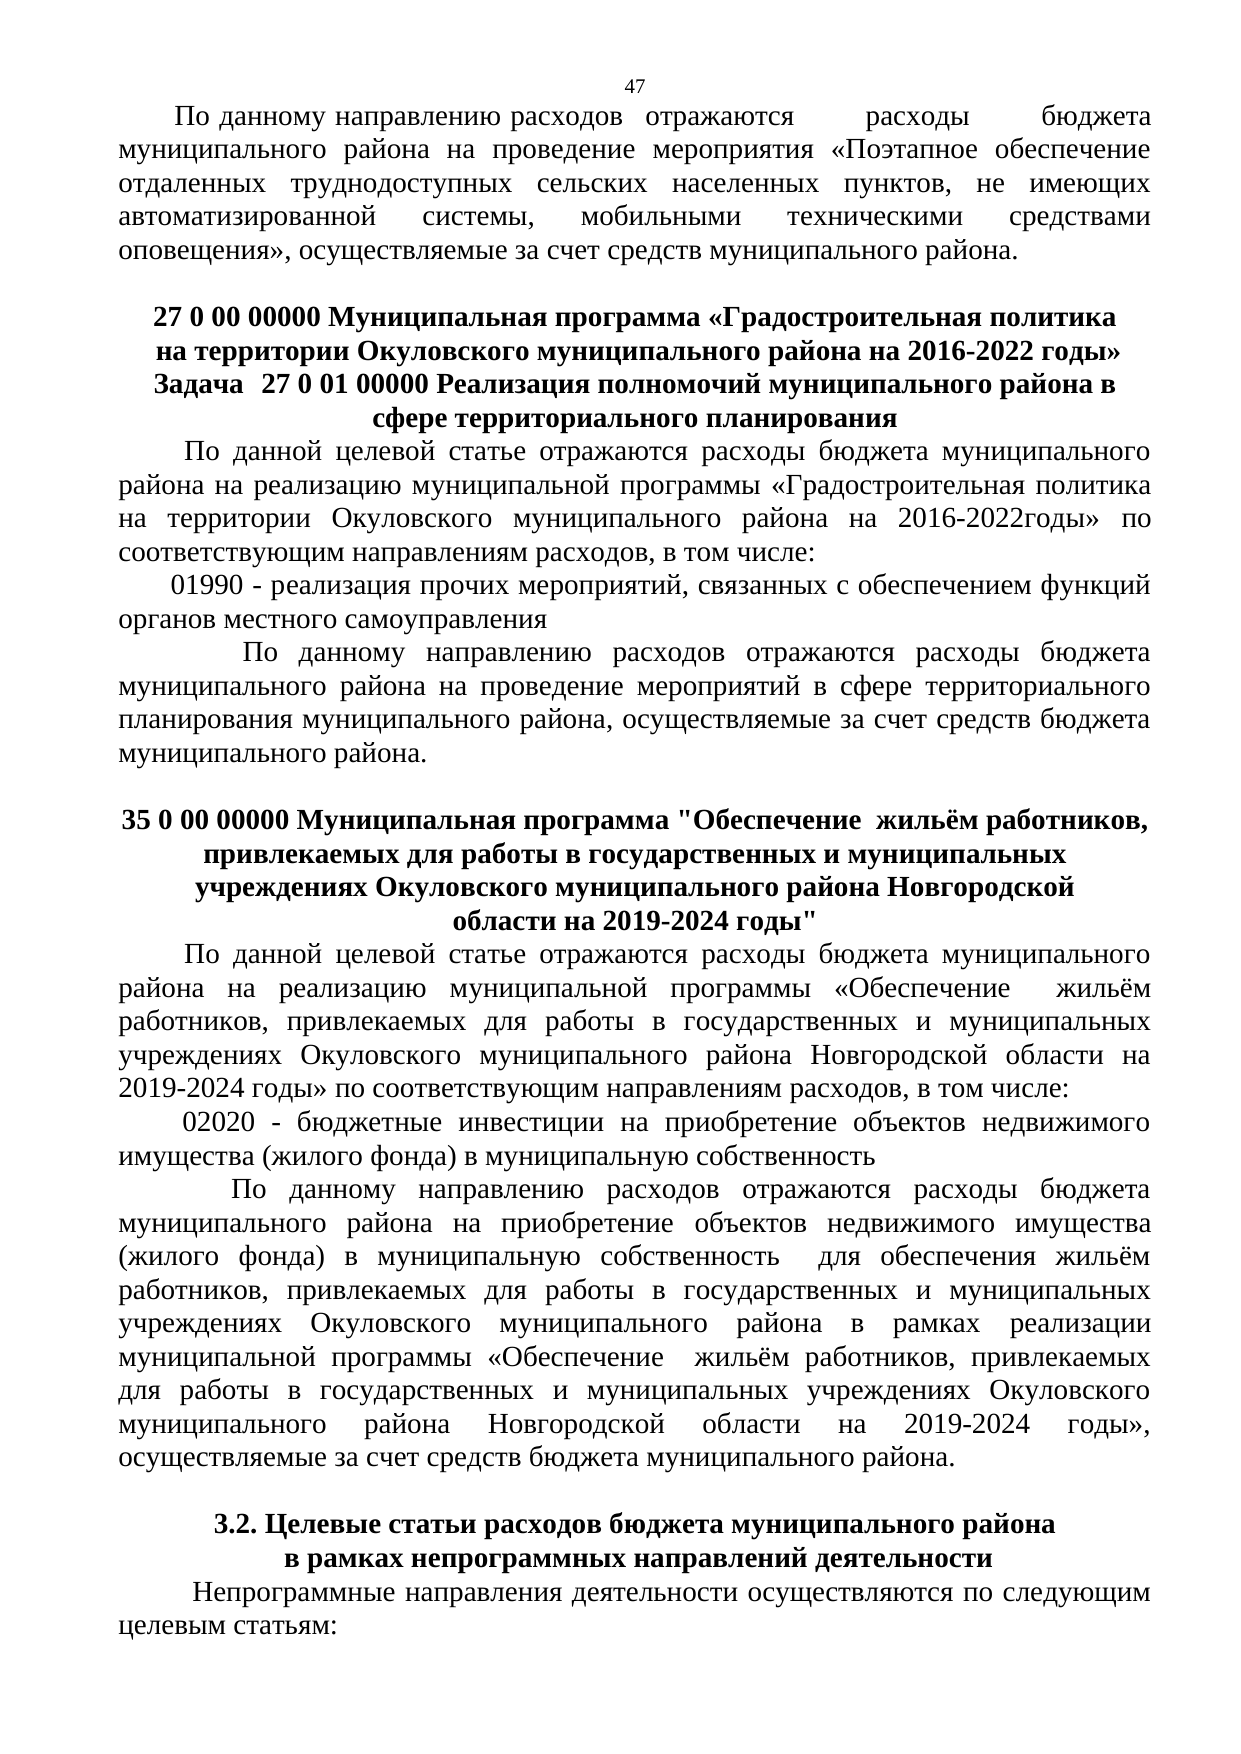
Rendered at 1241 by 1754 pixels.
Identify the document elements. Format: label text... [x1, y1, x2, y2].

text 27 0 00 00000 Муниципальная программа «Градостроительная политика [118, 299, 1152, 333]
text 02020 - бюджетные инвестиции на приобретение объектов недвижимого имущества (жилого фонда) в муниципальную собственность [118, 1104, 1152, 1171]
text 01990 - реализация прочих мероприятий, связанных с обеспечением функций органов местного самоуправления [118, 567, 1152, 634]
text 3.2. Целевые статьи расходов бюджета муниципального района [118, 1507, 1152, 1540]
text 35 0 00 00000 Муниципальная программа "Обеспечение жильём работников, привлекаемых для работы в государственных и муниципальных учреждениях Окуловского муниципального района Новгородской [118, 802, 1152, 903]
text По данному направлению расходов отражаются расходы бюджета муниципального района на приобретение объектов недвижимого имущества (жилого фонда) в муниципальную собственность для обеспечения жильём работников, привлекаемых для работы в государственных и муниципальных учреждениях Окуловского муниципального района в рамках реализации муниципальной программы «Обеспечение жильём работников, привлекаемых для работы в государственных и муниципальных учреждениях Окуловского муниципального района Новгородской области на 2019-2024 годы», осуществляемые за счет средств бюджета муниципального района. [118, 1171, 1152, 1473]
text Задача 27 0 01 00000 Реализация полномочий муниципального района в сфере территориального планирования [118, 366, 1152, 433]
text По данному направлению расходов отражаются расходы бюджета муниципального района на проведение мероприятий в сфере территориального планирования муниципального района, осуществляемые за счет средств бюджета муниципального района. [118, 634, 1152, 769]
text области на 2019-2024 годы" [118, 903, 1152, 936]
text Непрограммные направления деятельности осуществляются по следующим целевым статьям: [118, 1574, 1152, 1641]
text в рамках непрограммных направлений деятельности [118, 1540, 1152, 1574]
text По данной целевой статье отражаются расходы бюджета муниципального района на реализацию муниципальной программы «Обеспечение жильём работников, привлекаемых для работы в государственных и муниципальных учреждениях Окуловского муниципального района Новгородской области на 2019-2024 годы» по соответствующим направлениям расходов, в том числе: [118, 936, 1152, 1104]
text По данной целевой статье отражаются расходы бюджета муниципального района на реализацию муниципальной программы «Градостроительная политика на территории Окуловского муниципального района на 2016-2022годы» по соответствующим направлениям расходов, в том числе: [118, 433, 1152, 567]
text По данному направлению расходов отражаются расходы бюджета муниципального района на проведение мероприятия «Поэтапное обеспечение отдаленных труднодоступных сельских населенных пунктов, не имеющих автоматизированной системы, мобильными техническими средствами оповещения», осуществляемые за счет средств муниципального района. [118, 98, 1152, 266]
text на территории Окуловского муниципального района на 2016-2022 годы» [118, 333, 1152, 366]
